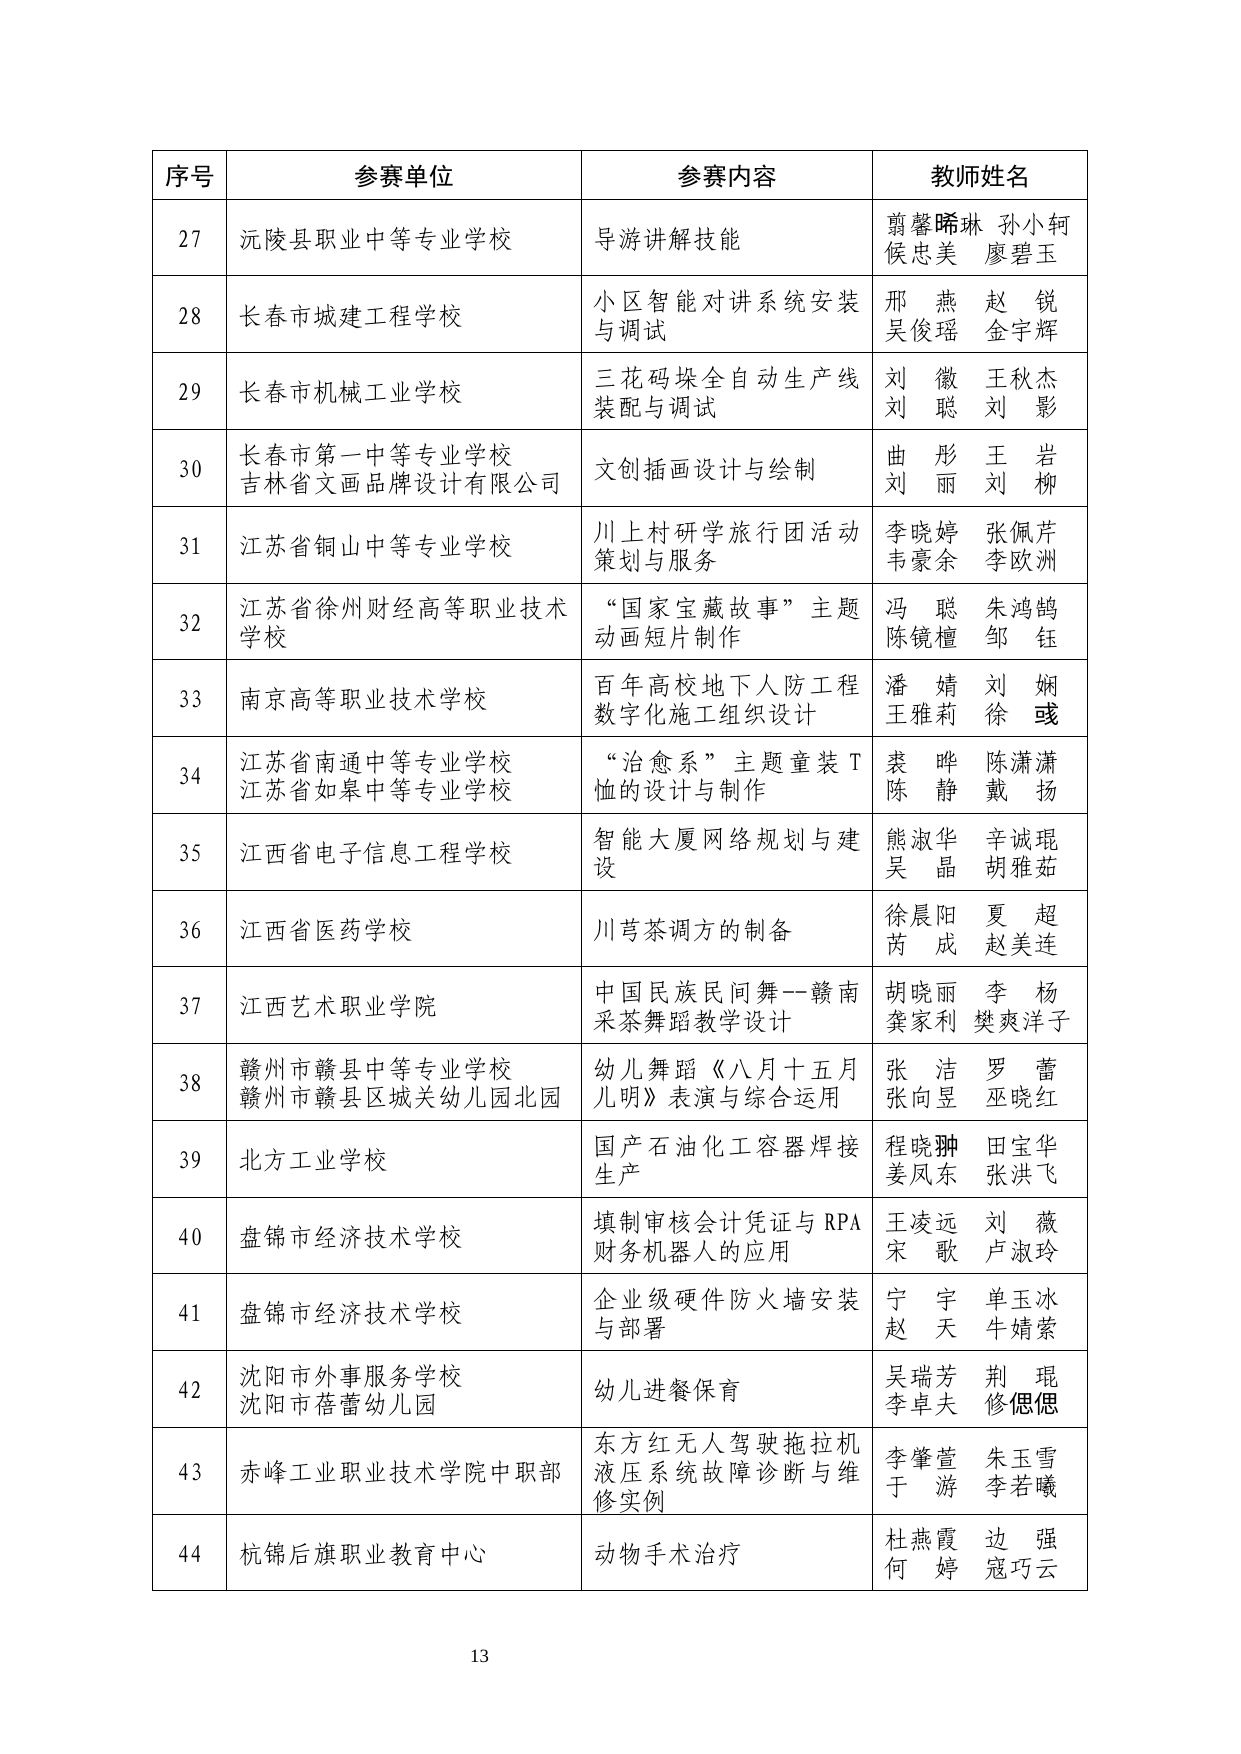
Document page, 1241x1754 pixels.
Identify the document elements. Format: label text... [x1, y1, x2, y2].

table_cell [153, 1274, 226, 1350]
table_cell 长春市城建工程学校 [227, 276, 581, 352]
table_cell 杭锦后旗职业教育中心 [227, 1515, 581, 1590]
table_cell 刘 徽 王秋杰 刘 聪 刘 影 [873, 353, 1087, 429]
table_cell [153, 891, 226, 966]
table_header 教师姓名 [873, 151, 1087, 198]
table_cell 邢 燕 赵 锐 吴俊瑶 金宇辉 [873, 276, 1087, 352]
table_header 参赛内容 [582, 151, 872, 198]
table_cell 百年高校地下人防工程数字化施工组织设计 [582, 660, 872, 736]
table_cell 南京高等职业技术学校 [227, 660, 581, 736]
table_cell 江苏省铜山中等专业学校 [227, 507, 581, 582]
table_cell 川芎茶调方的制备 [582, 891, 872, 966]
table_cell 裘 晔 陈潇潇 陈 静 戴 扬 [873, 737, 1087, 813]
table_cell 冯 聪 朱鸿鹄 陈镜檀 邹 钰 [873, 584, 1087, 659]
table_cell 江西省电子信息工程学校 [227, 814, 581, 889]
table_cell 填制审核会计凭证与RPA财务机器人的应用 [582, 1198, 872, 1273]
table_cell 熊淑华 辛诚琨 吴 晶 胡雅茹 [873, 814, 1087, 889]
table_cell [153, 1515, 226, 1590]
table_cell [153, 1198, 226, 1273]
table_cell [153, 200, 226, 275]
table_cell 曲 彤 王 岩 刘 丽 刘 柳 [873, 430, 1087, 506]
table_cell 幼儿舞蹈《八月十五月儿明》表演与综合运用 [582, 1044, 872, 1120]
table_cell 潘 婧 刘 娴 王雅莉 徐 彧 [873, 660, 1087, 736]
table_cell 动物手术治疗 [582, 1515, 872, 1590]
table_cell 江苏省徐州财经高等职业技术学校 [227, 584, 581, 659]
table_cell 三花码垛全自动生产线装配与调试 [582, 353, 872, 429]
table_cell 李肇萱 朱玉雪 于 游 李若曦 [873, 1428, 1087, 1513]
table_cell 长春市机械工业学校 [227, 353, 581, 429]
table_cell 江西艺术职业学院 [227, 967, 581, 1043]
table_cell 江苏省南通中等专业学校 江苏省如皋中等专业学校 [227, 737, 581, 813]
table_cell [153, 1121, 226, 1197]
table_cell 杜燕霞 边 强 何 婷 寇巧云 [873, 1515, 1087, 1590]
table_cell [153, 584, 226, 659]
table_cell 中国民族民间舞--赣南采茶舞蹈教学设计 [582, 967, 872, 1043]
table_cell 张 洁 罗 蕾 张向昱 巫晓红 [873, 1044, 1087, 1120]
table_cell 北方工业学校 [227, 1121, 581, 1197]
table_cell 沅陵县职业中等专业学校 [227, 200, 581, 275]
table_cell 东方红无人驾驶拖拉机液压系统故障诊断与维修实例 [582, 1428, 872, 1513]
table_cell 智能大厦网络规划与建设 [582, 814, 872, 889]
table_cell “治愈系”主题童装T恤的设计与制作 [582, 737, 872, 813]
table_cell 沈阳市外事服务学校 沈阳市蓓蕾幼儿园 [227, 1351, 581, 1427]
table_cell 江西省医药学校 [227, 891, 581, 966]
table_cell 赤峰工业职业技术学院中职部 [227, 1428, 581, 1513]
table_cell [153, 967, 226, 1043]
table_cell 吴瑞芳 荆 琨 李卓夫 修偲偲 [873, 1351, 1087, 1427]
table_header 参赛单位 [227, 151, 581, 198]
table_header 序号 [153, 151, 226, 198]
table_cell 长春市第一中等专业学校 吉林省文画品牌设计有限公司 [227, 430, 581, 506]
table_cell [153, 1351, 226, 1427]
table_cell 企业级硬件防火墙安装与部署 [582, 1274, 872, 1350]
table_cell 文创插画设计与绘制 [582, 430, 872, 506]
table_cell [153, 430, 226, 506]
table_cell [153, 660, 226, 736]
table_cell 程晓翀 田宝华 姜凤东 张洪飞 [873, 1121, 1087, 1197]
table_cell 国产石油化工容器焊接生产 [582, 1121, 872, 1197]
table_cell [153, 737, 226, 813]
table_cell 川上村研学旅行团活动策划与服务 [582, 507, 872, 582]
table_cell 宁 宇 单玉冰 赵 天 牛婧萦 [873, 1274, 1087, 1350]
table_cell [153, 814, 226, 889]
table_cell 徐晨阳 夏 超 芮 成 赵美连 [873, 891, 1087, 966]
table_cell “国家宝藏故事”主题动画短片制作 [582, 584, 872, 659]
table_cell [153, 1044, 226, 1120]
table_cell 李晓婷 张佩芹 韦豪余 李欧洲 [873, 507, 1087, 582]
table_cell 导游讲解技能 [582, 200, 872, 275]
table_cell 胡晓丽 李 杨 龚家利 樊爽洋子 [873, 967, 1087, 1043]
table_cell 幼儿进餐保育 [582, 1351, 872, 1427]
table_cell 王凌远 刘 薇 宋 歌 卢淑玲 [873, 1198, 1087, 1273]
table_cell 盘锦市经济技术学校 [227, 1198, 581, 1273]
table_cell 盘锦市经济技术学校 [227, 1274, 581, 1350]
table_cell 小区智能对讲系统安装与调试 [582, 276, 872, 352]
table_cell [153, 507, 226, 582]
table_cell 赣州市赣县中等专业学校 赣州市赣县区城关幼儿园北园 [227, 1044, 581, 1120]
table_cell 翦馨晞琳 孙小轲 候忠美 廖碧玉 [873, 200, 1087, 275]
table_cell [153, 1428, 226, 1513]
table_cell [153, 276, 226, 352]
table_cell [153, 353, 226, 429]
